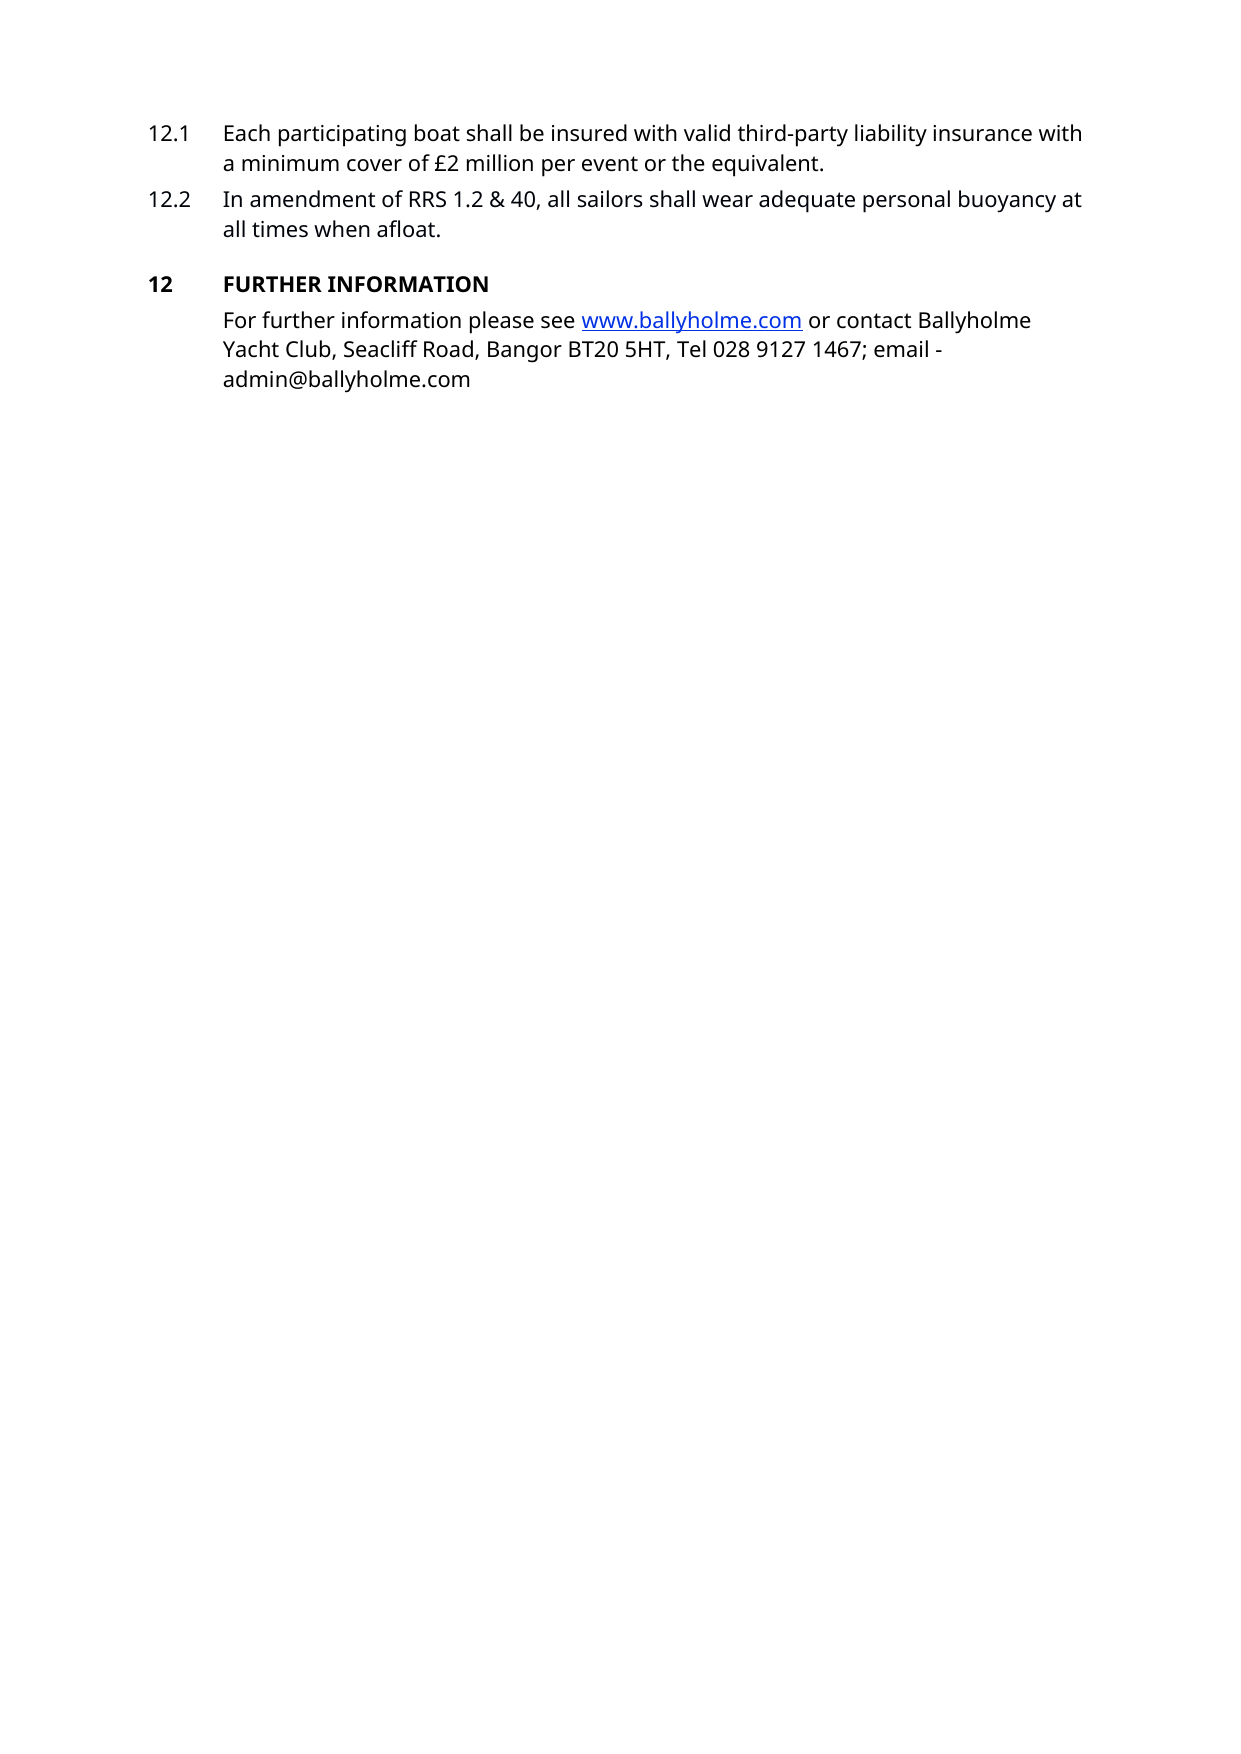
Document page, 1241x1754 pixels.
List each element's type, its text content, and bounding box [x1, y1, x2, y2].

text For further information please see www.ballyholme.com or contact Ballyholme Yacht Club, Seacliff Road, Bangor BT20 5HT, Tel 028 9127 1467; email - admin@ballyholme.com [148, 304, 1092, 394]
text 12.1 Each participating boat shall be insured with valid third-party liability insurance with a minimum cover of £2 million per event or the equivalent. [148, 118, 1092, 178]
text 12.2 In amendment of RRS 1.2 & 40, all sailors shall wear adequate personal buoyancy at all times when afloat. [148, 184, 1092, 243]
text 12 FURTHER INFORMATION [148, 268, 1092, 298]
